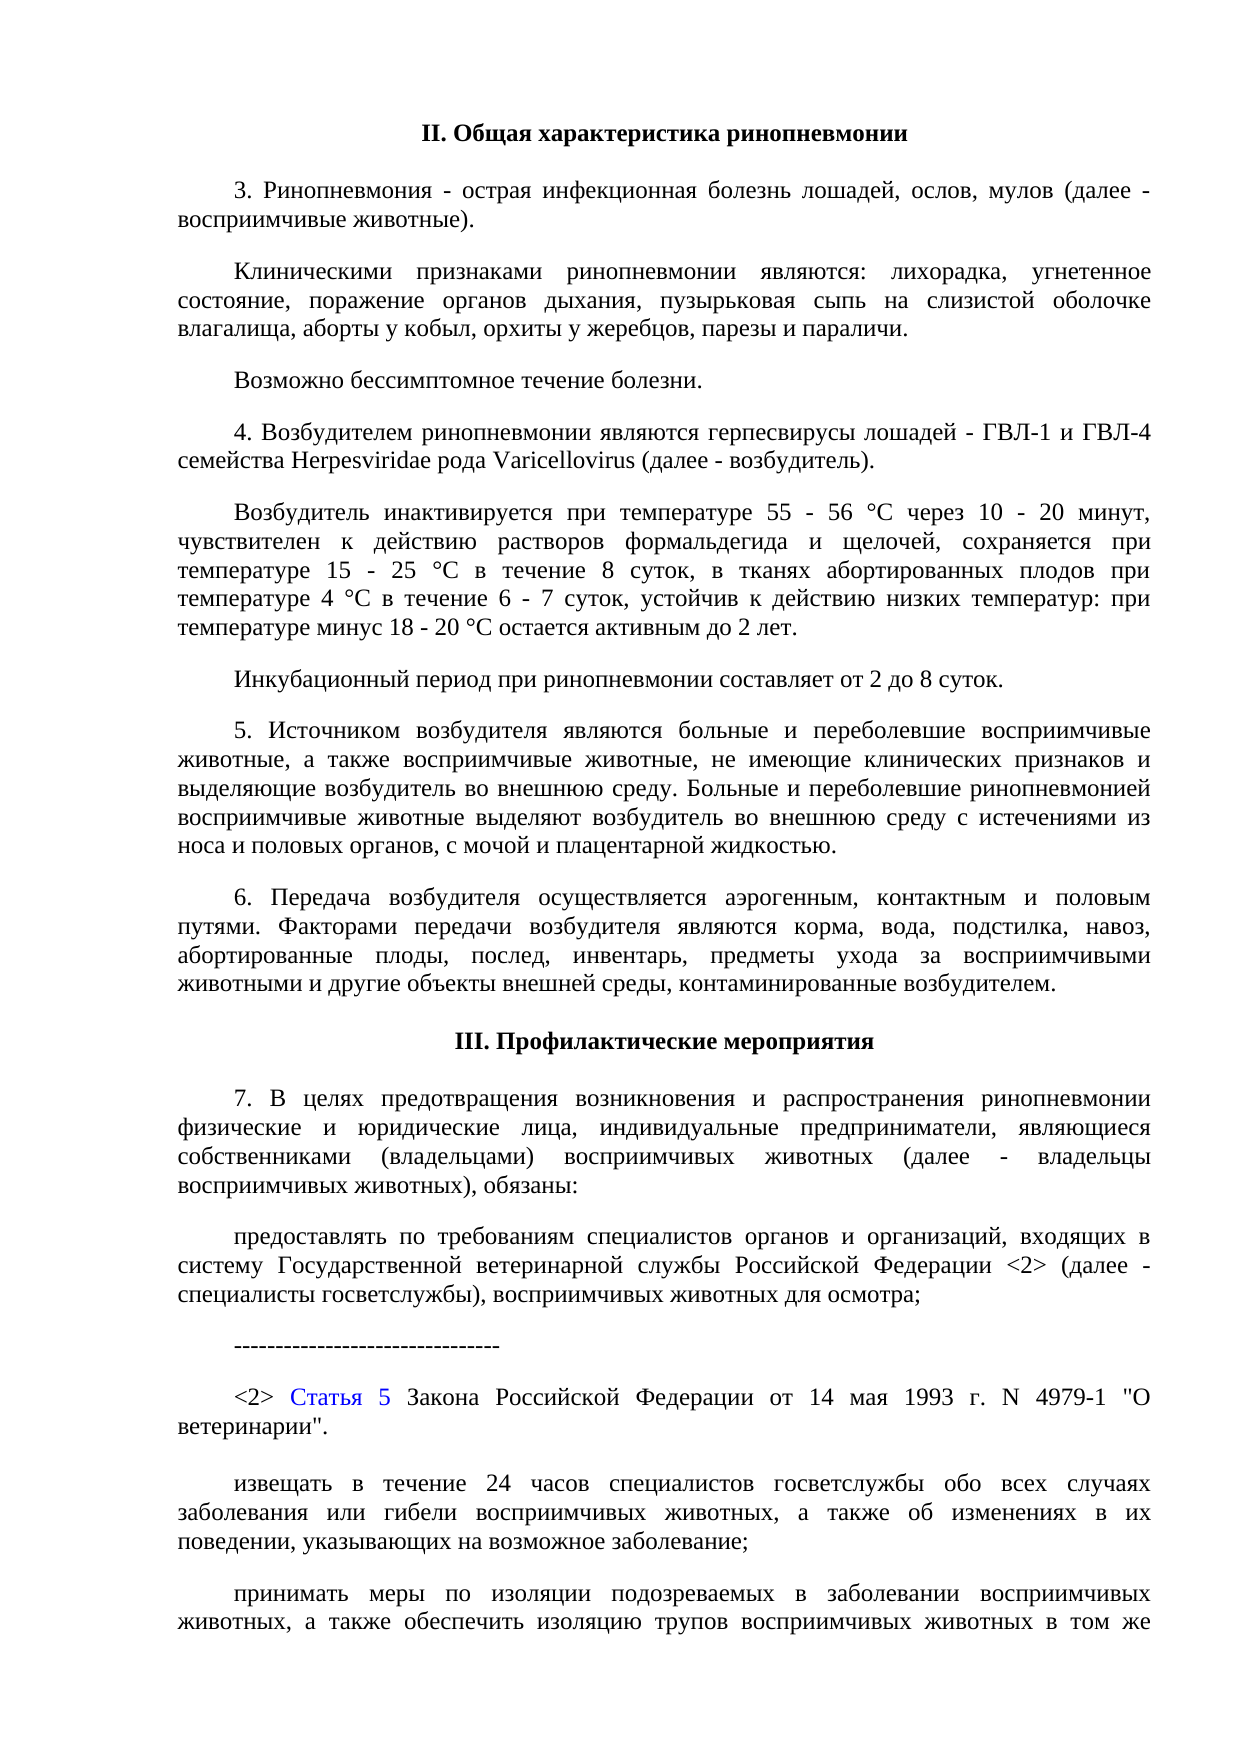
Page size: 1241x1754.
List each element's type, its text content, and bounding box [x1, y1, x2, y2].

text предоставлять по требованиям специалистов органов и организаций, входящих в систему Государственной ветеринарной службы Российской Федерации <2> (далее - специалисты госветслужбы), восприимчивых животных для осмотра; [177, 1221, 1152, 1308]
text 7. В целях предотвращения возникновения и распространения ринопневмонии физические и юридические лица, индивидуальные предприниматели, являющиеся собственниками (владельцами) восприимчивых животных (далее - владельцы восприимчивых животных), обязаны: [177, 1083, 1152, 1198]
text Возможно бессимптомное течение болезни. [177, 365, 1152, 394]
title II. Общая характеристика ринопневмонии [177, 118, 1152, 147]
text 3. Ринопневмония - острая инфекционная болезнь лошадей, ослов, мулов (далее - восприимчивые животные). [177, 176, 1152, 233]
text 6. Передача возбудителя осуществляется аэрогенным, контактным и половым путями. Факторами передачи возбудителя являются корма, вода, подстилка, навоз, абортированные плоды, послед, инвентарь, предметы ухода за восприимчивыми животными и другие объекты внешней среды, контаминированные возбудителем. [177, 882, 1152, 997]
text извещать в течение 24 часов специалистов госветслужбы обо всех случаях заболевания или гибели восприимчивых животных, а также об изменениях в их поведении, указывающих на возможное заболевание; [177, 1468, 1152, 1555]
text Инкубационный период при ринопневмонии составляет от 2 до 8 суток. [177, 664, 1152, 693]
text Клиническими признаками ринопневмонии являются: лихорадка, угнетенное состояние, поражение органов дыхания, пузырьковая сыпь на слизистой оболочке влагалища, аборты у кобыл, орхиты у жеребцов, парезы и параличи. [177, 256, 1152, 342]
title III. Профилактические мероприятия [177, 1026, 1152, 1055]
text 5. Источником возбудителя являются больные и переболевшие восприимчивые животные, а также восприимчивые животные, не имеющие клинических признаков и выделяющие возбудитель во внешнюю среду. Больные и переболевшие ринопневмонией восприимчивые животные выделяют возбудитель во внешнюю среду с истечениями из носа и половых органов, с мочой и плацентарной жидкостью. [177, 716, 1152, 859]
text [177, 1578, 1152, 1635]
text -------------------------------- [177, 1331, 1152, 1359]
text Возбудитель инактивируется при температуре 55 - 56 °C через 10 - 20 минут, чувствителен к действию растворов формальдегида и щелочей, сохраняется при температуре 15 - 25 °C в течение 8 суток, в тканях абортированных плодов при температуре 4 °C в течение 6 - 7 суток, устойчив к действию низких температур: при температуре минус 18 - 20 °C остается активным до 2 лет. [177, 497, 1152, 641]
text 4. Возбудителем ринопневмонии являются герпесвирусы лошадей - ГВЛ-1 и ГВЛ-4 семейства Herpesviridae рода Varicellovirus (далее - возбудитель). [177, 417, 1152, 474]
text <2> Статья 5 Закона Российской Федерации от 14 мая 1993 г. N 4979-1 "О ветеринарии". [177, 1382, 1152, 1440]
